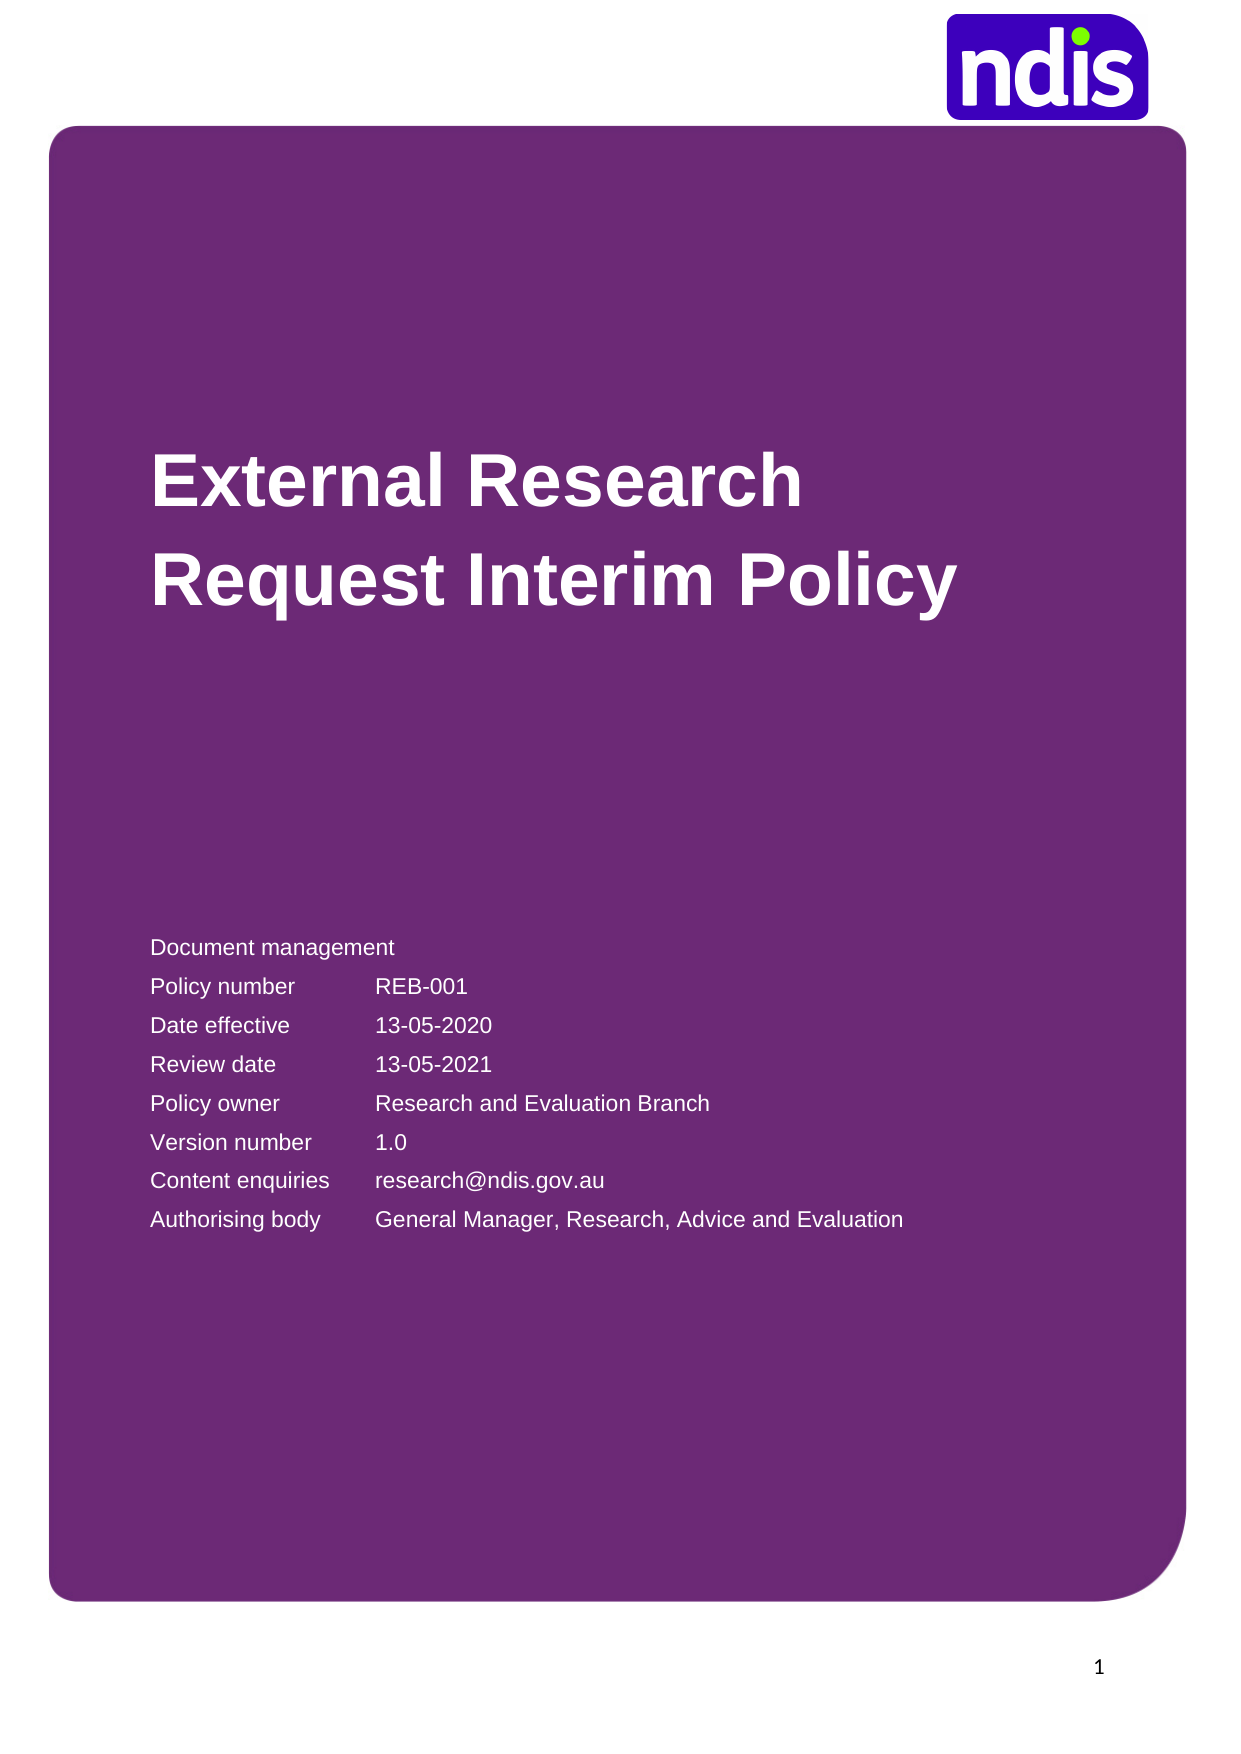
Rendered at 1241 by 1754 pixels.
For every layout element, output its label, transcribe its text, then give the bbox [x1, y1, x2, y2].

text External Research Request Interim Policy [150, 436, 1104, 621]
text Policy owner Research and Evaluation Branch [150, 1089, 1104, 1116]
text Date effective 13-05-2020 [150, 1012, 1104, 1038]
text Review date 13-05-2021 [150, 1051, 1104, 1077]
text Document management [150, 934, 1104, 961]
text Authorising body General Manager, Research, Advice and Evaluation [150, 1206, 1104, 1232]
picture [946, 14, 1149, 120]
text Content enquiries research@ndis.gov.au [150, 1167, 1104, 1194]
picture [48, 125, 1187, 1602]
text Version number 1.0 [150, 1128, 1104, 1155]
text Policy number REB-001 [150, 973, 1104, 999]
